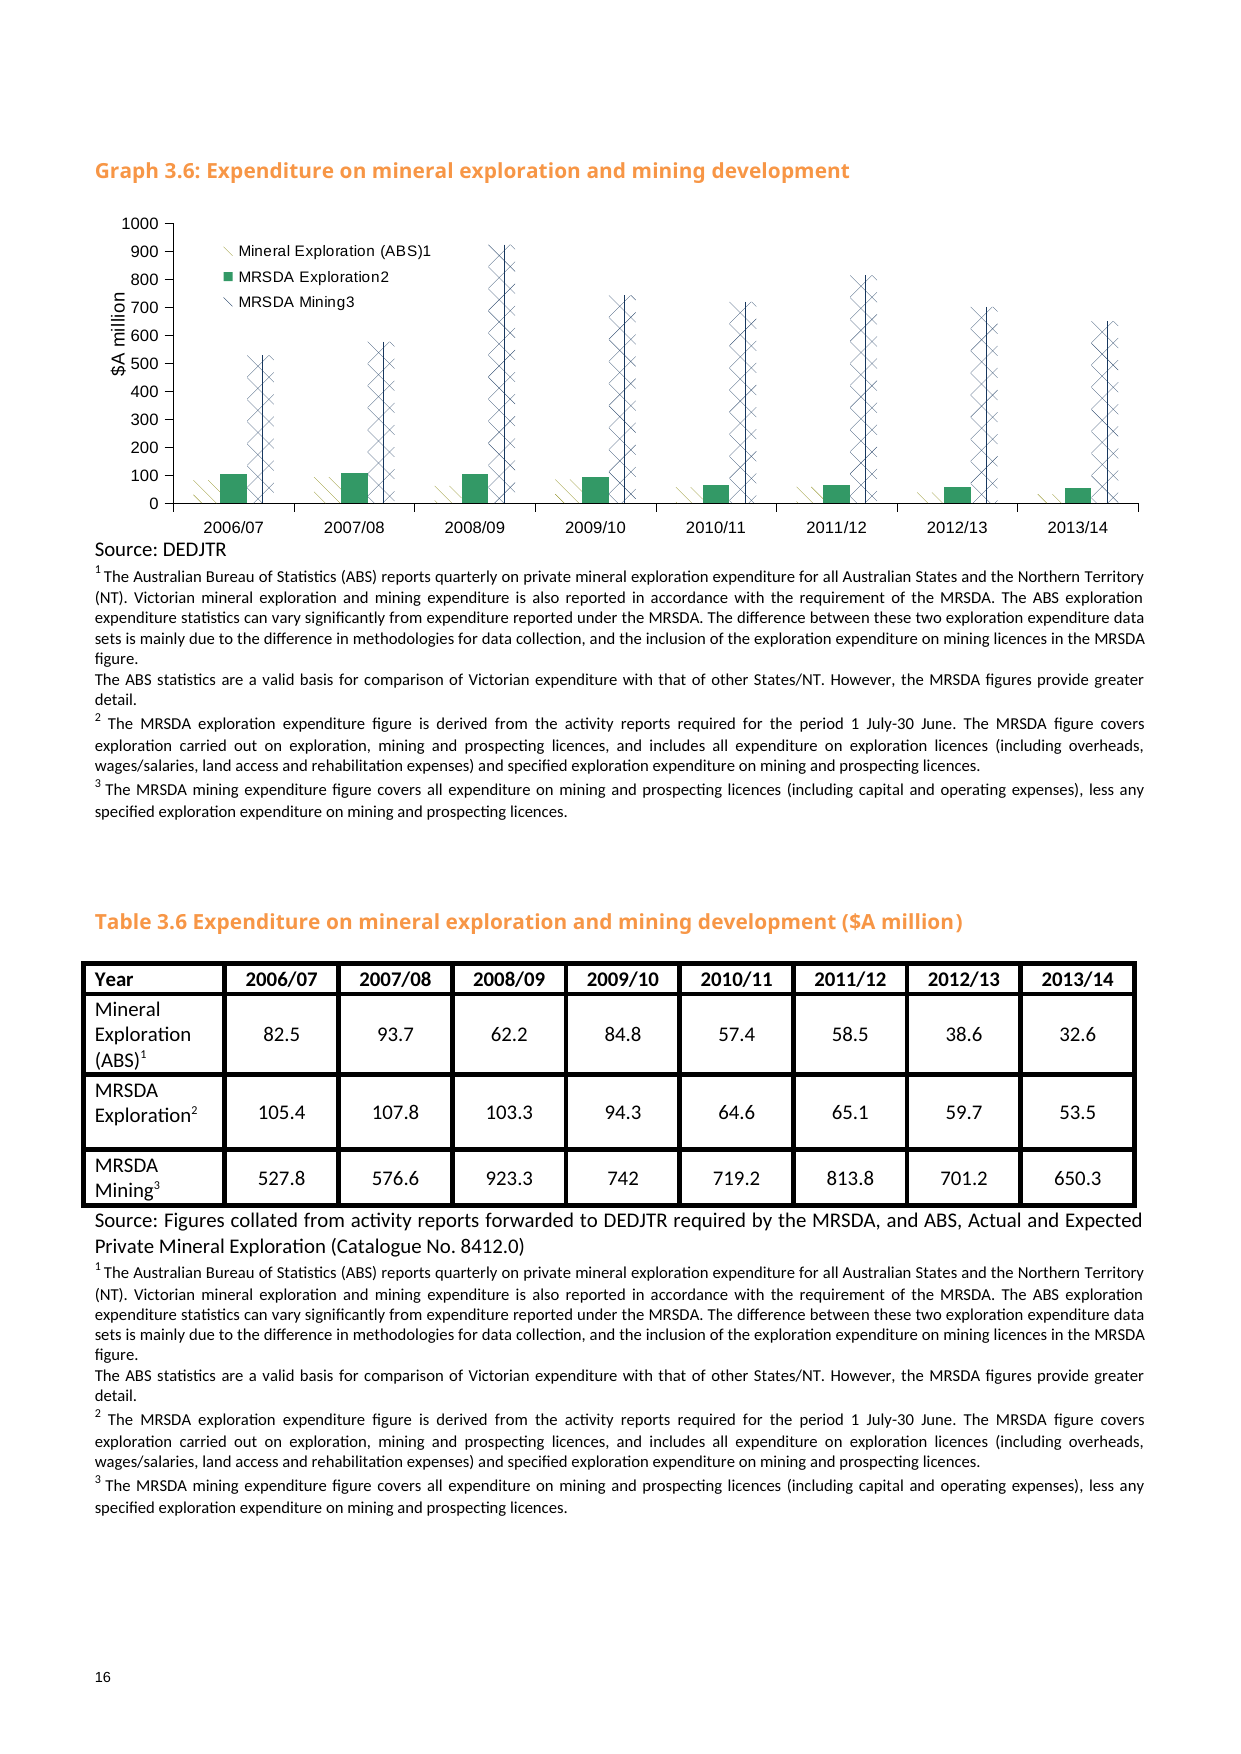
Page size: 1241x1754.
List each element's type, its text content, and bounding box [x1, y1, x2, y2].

table_header 2010/11 [682, 966, 791, 991]
table_cell 62.2 [455, 996, 564, 1072]
table_cell 923.3 [455, 1152, 564, 1203]
table_cell Mineral Exploration (ABS)1 [86, 996, 222, 1072]
table_cell 701.2 [909, 1152, 1018, 1203]
table_cell 82.5 [227, 996, 336, 1072]
table_cell 65.1 [796, 1077, 905, 1147]
table_header 2013/14 [1023, 966, 1132, 991]
table_cell 576.6 [341, 1152, 450, 1203]
text The ABS statistics are a valid basis for comparison of Victorian expenditure with that of other States/NT. However, the MRSDA figures provide greater detail. [94, 1365, 1146, 1406]
table_cell 84.8 [568, 996, 677, 1072]
table_cell 58.5 [796, 996, 905, 1072]
table_cell 742 [568, 1152, 677, 1203]
table_cell 813.8 [796, 1152, 905, 1203]
text 2 The MRSDA exploration expenditure figure is derived from the activity reports required for the period 1 July-30 June. The MRSDA figure covers exploration carried out on exploration, mining and prospecting licences, and includes all expenditure on exploration licences (including overheads, wages/salaries, land access and rehabilitation expenses) and specified exploration expenditure on mining and prospecting licences. [94, 1406, 1146, 1472]
table_header 2008/09 [455, 966, 564, 991]
table_cell 527.8 [227, 1152, 336, 1203]
text Source: Figures collated from activity reports forwarded to DEDJTR required by the MRSDA, and ABS, Actual and Expected Private Mineral Exploration (Catalogue No. 8412.0) [94, 1207, 1146, 1258]
text Source: DEDJTR [94, 537, 1146, 562]
table_cell 103.3 [455, 1077, 564, 1147]
table_cell 719.2 [682, 1152, 791, 1203]
text The ABS statistics are a valid basis for comparison of Victorian expenditure with that of other States/NT. However, the MRSDA figures provide greater detail. [94, 669, 1146, 709]
table_header Year [86, 966, 222, 991]
text 3 The MRSDA mining expenditure figure covers all expenditure on mining and prospecting licences (including capital and operating expenses), less any specified exploration expenditure on mining and prospecting licences. [94, 1472, 1146, 1517]
table_cell 650.3 [1023, 1152, 1132, 1203]
table_header 2011/12 [796, 966, 905, 991]
table_cell 59.7 [909, 1077, 1018, 1147]
subtitle Graph 3.6: Expenditure on mineral exploration and mining development [94, 156, 1146, 185]
subtitle Table 3.6 Expenditure on mineral exploration and mining development ($A million) [94, 907, 1146, 936]
table_cell 53.5 [1023, 1077, 1132, 1147]
table_header 2009/10 [568, 966, 677, 991]
table_cell 94.3 [568, 1077, 677, 1147]
table_cell 107.8 [341, 1077, 450, 1147]
table_header 2012/13 [909, 966, 1018, 991]
table_cell 93.7 [341, 996, 450, 1072]
table_header 2007/08 [341, 966, 450, 991]
text 1 The Australian Bureau of Statistics (ABS) reports quarterly on private mineral exploration expenditure for all Australian States and the Northern Territory (NT). Victorian mineral exploration and mining expenditure is also reported in accordance with the requirement of the MRSDA. The ABS exploration expenditure statistics can vary significantly from expenditure reported under the MRSDA. The difference between these two exploration expenditure data sets is mainly due to the difference in methodologies for data collection, and the inclusion of the exploration expenditure on mining licences in the MRSDA figure. [94, 1258, 1146, 1365]
table_cell MRSDA Exploration2 [86, 1077, 222, 1147]
table_header 2006/07 [227, 966, 336, 991]
table_cell 64.6 [682, 1077, 791, 1147]
table_cell 105.4 [227, 1077, 336, 1147]
table_cell 32.6 [1023, 996, 1132, 1072]
table_cell 57.4 [682, 996, 791, 1072]
text 3 The MRSDA mining expenditure figure covers all expenditure on mining and prospecting licences (including capital and operating expenses), less any specified exploration expenditure on mining and prospecting licences. [94, 775, 1146, 821]
table_cell MRSDA Mining3 [86, 1152, 222, 1203]
text 1 The Australian Bureau of Statistics (ABS) reports quarterly on private mineral exploration expenditure for all Australian States and the Northern Territory (NT). Victorian mineral exploration and mining expenditure is also reported in accordance with the requirement of the MRSDA. The ABS exploration expenditure statistics can vary significantly from expenditure reported under the MRSDA. The difference between these two exploration expenditure data sets is mainly due to the difference in methodologies for data collection, and the inclusion of the exploration expenditure on mining licences in the MRSDA figure. [94, 562, 1146, 669]
table_cell 38.6 [909, 996, 1018, 1072]
text 2 The MRSDA exploration expenditure figure is derived from the activity reports required for the period 1 July-30 June. The MRSDA figure covers exploration carried out on exploration, mining and prospecting licences, and includes all expenditure on exploration licences (including overheads, wages/salaries, land access and rehabilitation expenses) and specified exploration expenditure on mining and prospecting licences. [94, 709, 1146, 775]
